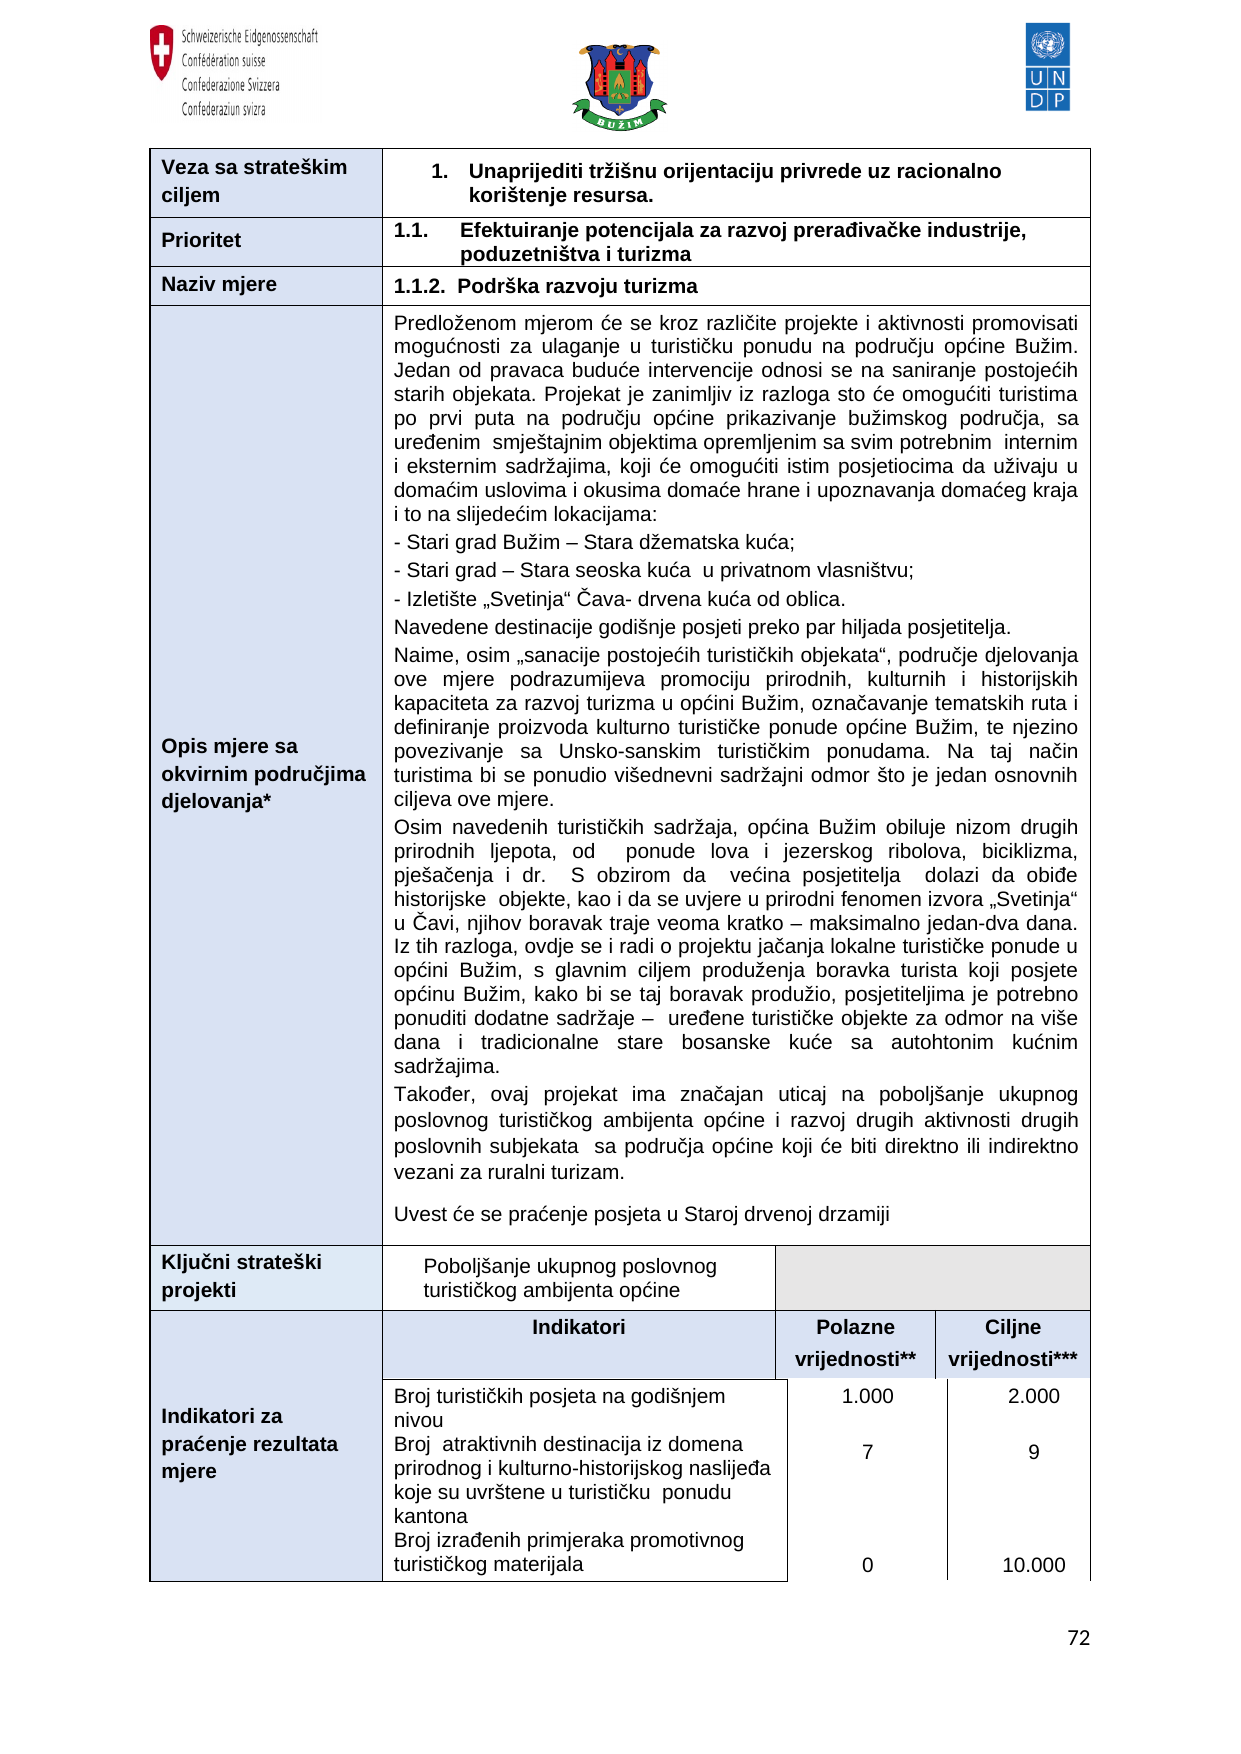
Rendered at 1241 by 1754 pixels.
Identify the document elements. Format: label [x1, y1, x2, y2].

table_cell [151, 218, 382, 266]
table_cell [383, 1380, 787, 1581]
picture [572, 40, 668, 132]
picture [1004, 1, 1091, 132]
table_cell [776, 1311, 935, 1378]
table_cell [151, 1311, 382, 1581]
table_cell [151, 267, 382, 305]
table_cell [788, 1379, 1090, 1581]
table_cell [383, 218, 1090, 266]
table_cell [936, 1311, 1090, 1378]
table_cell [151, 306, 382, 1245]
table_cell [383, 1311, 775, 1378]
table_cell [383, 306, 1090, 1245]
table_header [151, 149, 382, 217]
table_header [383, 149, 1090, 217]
picture [150, 25, 322, 123]
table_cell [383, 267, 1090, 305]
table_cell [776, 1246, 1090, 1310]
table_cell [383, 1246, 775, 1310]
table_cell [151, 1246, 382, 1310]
